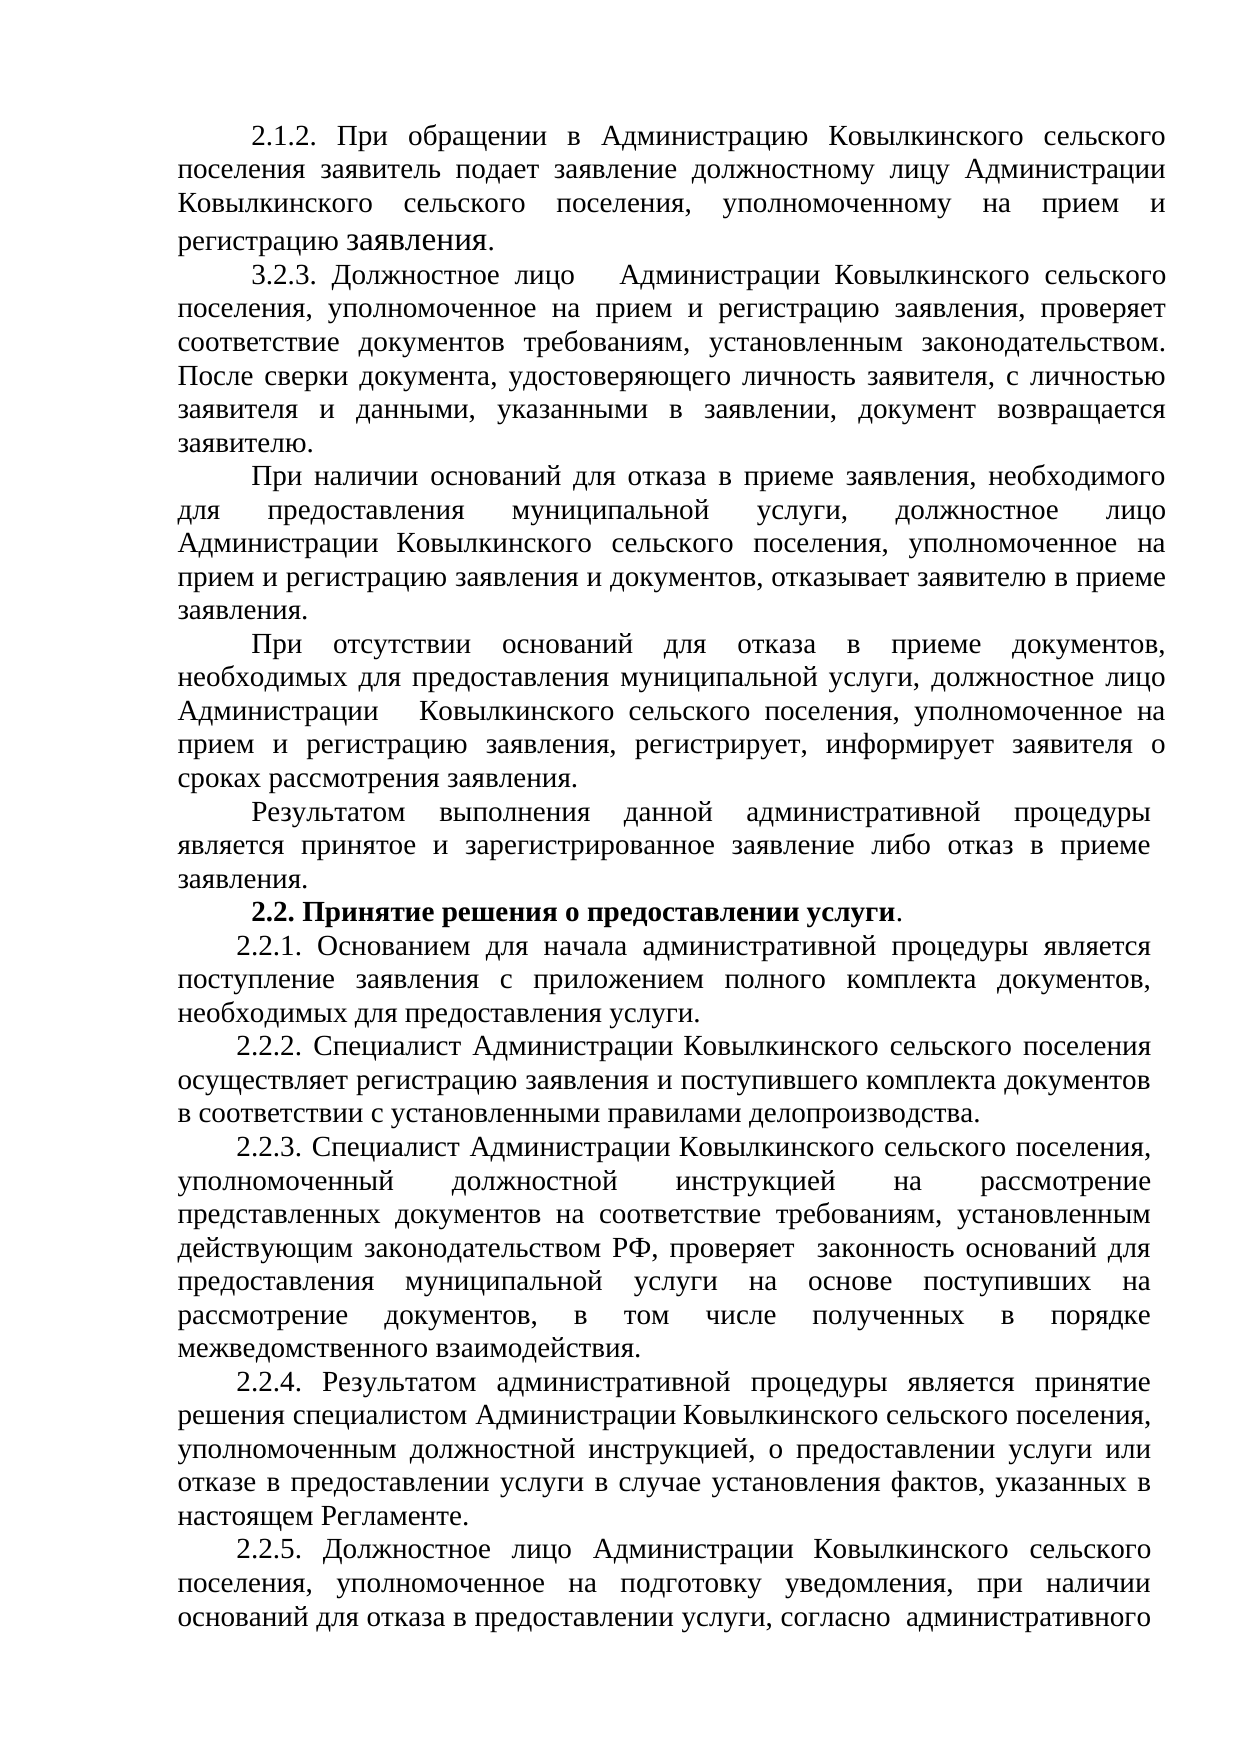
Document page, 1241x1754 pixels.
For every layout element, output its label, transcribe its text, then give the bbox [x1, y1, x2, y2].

text 2.2.1. Основанием для начала административной процедуры является поступление заявления с приложением полного комплекта документов, необходимых для предоставления услуги. [177, 928, 1152, 1028]
text 2.2.4. Результатом административной процедуры является принятие решения специалистом Администрации Ковылкинского сельского поселения, уполномоченным должностной инструкцией, о предоставлении услуги или отказе в предоставлении услуги в случае установления фактов, указанных в настоящем Регламенте. [177, 1364, 1152, 1532]
text 3.2.3. Должностное лицо Администрации Ковылкинского сельского поселения, уполномоченное на прием и регистрацию заявления, проверяет соответствие документов требованиям, установленным законодательством. После сверки документа, удостоверяющего личность заявителя, с личностью заявителя и данными, указанными в заявлении, документ возвращается заявителю. [177, 257, 1167, 458]
text 2.2. Принятие решения о предоставлении услуги. [177, 894, 1167, 928]
text При отсутствии оснований для отказа в приеме документов, необходимых для предоставления муниципальной услуги, должностное лицо Администрации Ковылкинского сельского поселения, уполномоченное на прием и регистрацию заявления, регистрирует, информирует заявителя о сроках рассмотрения заявления. [177, 626, 1167, 794]
text 2.1.2. При обращении в Администрацию Ковылкинского сельского поселения заявитель подает заявление должностному лицу Администрации Ковылкинского сельского поселения, уполномоченному на прием и регистрацию заявления. [177, 118, 1167, 257]
text 2.2.3. Специалист Администрации Ковылкинского сельского поселения, уполномоченный должностной инструкцией на рассмотрение представленных документов на соответствие требованиям, установленным действующим законодательством РФ, проверяет законность оснований для предоставления муниципальной услуги на основе поступивших на рассмотрение документов, в том числе полученных в порядке межведомственного взаимодействия. [177, 1129, 1152, 1364]
text 2.2.2. Специалист Администрации Ковылкинского сельского поселения осуществляет регистрацию заявления и поступившего комплекта документов в соответствии с установленными правилами делопроизводства. [177, 1028, 1152, 1129]
text При наличии оснований для отказа в приеме заявления, необходимого для предоставления муниципальной услуги, должностное лицо Администрации Ковылкинского сельского поселения, уполномоченное на прием и регистрацию заявления и документов, отказывает заявителю в приеме заявления. [177, 458, 1167, 626]
text Результатом выполнения данной административной процедуры является принятое и зарегистрированное заявление либо отказ в приеме заявления. [177, 794, 1152, 894]
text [177, 1532, 1152, 1632]
